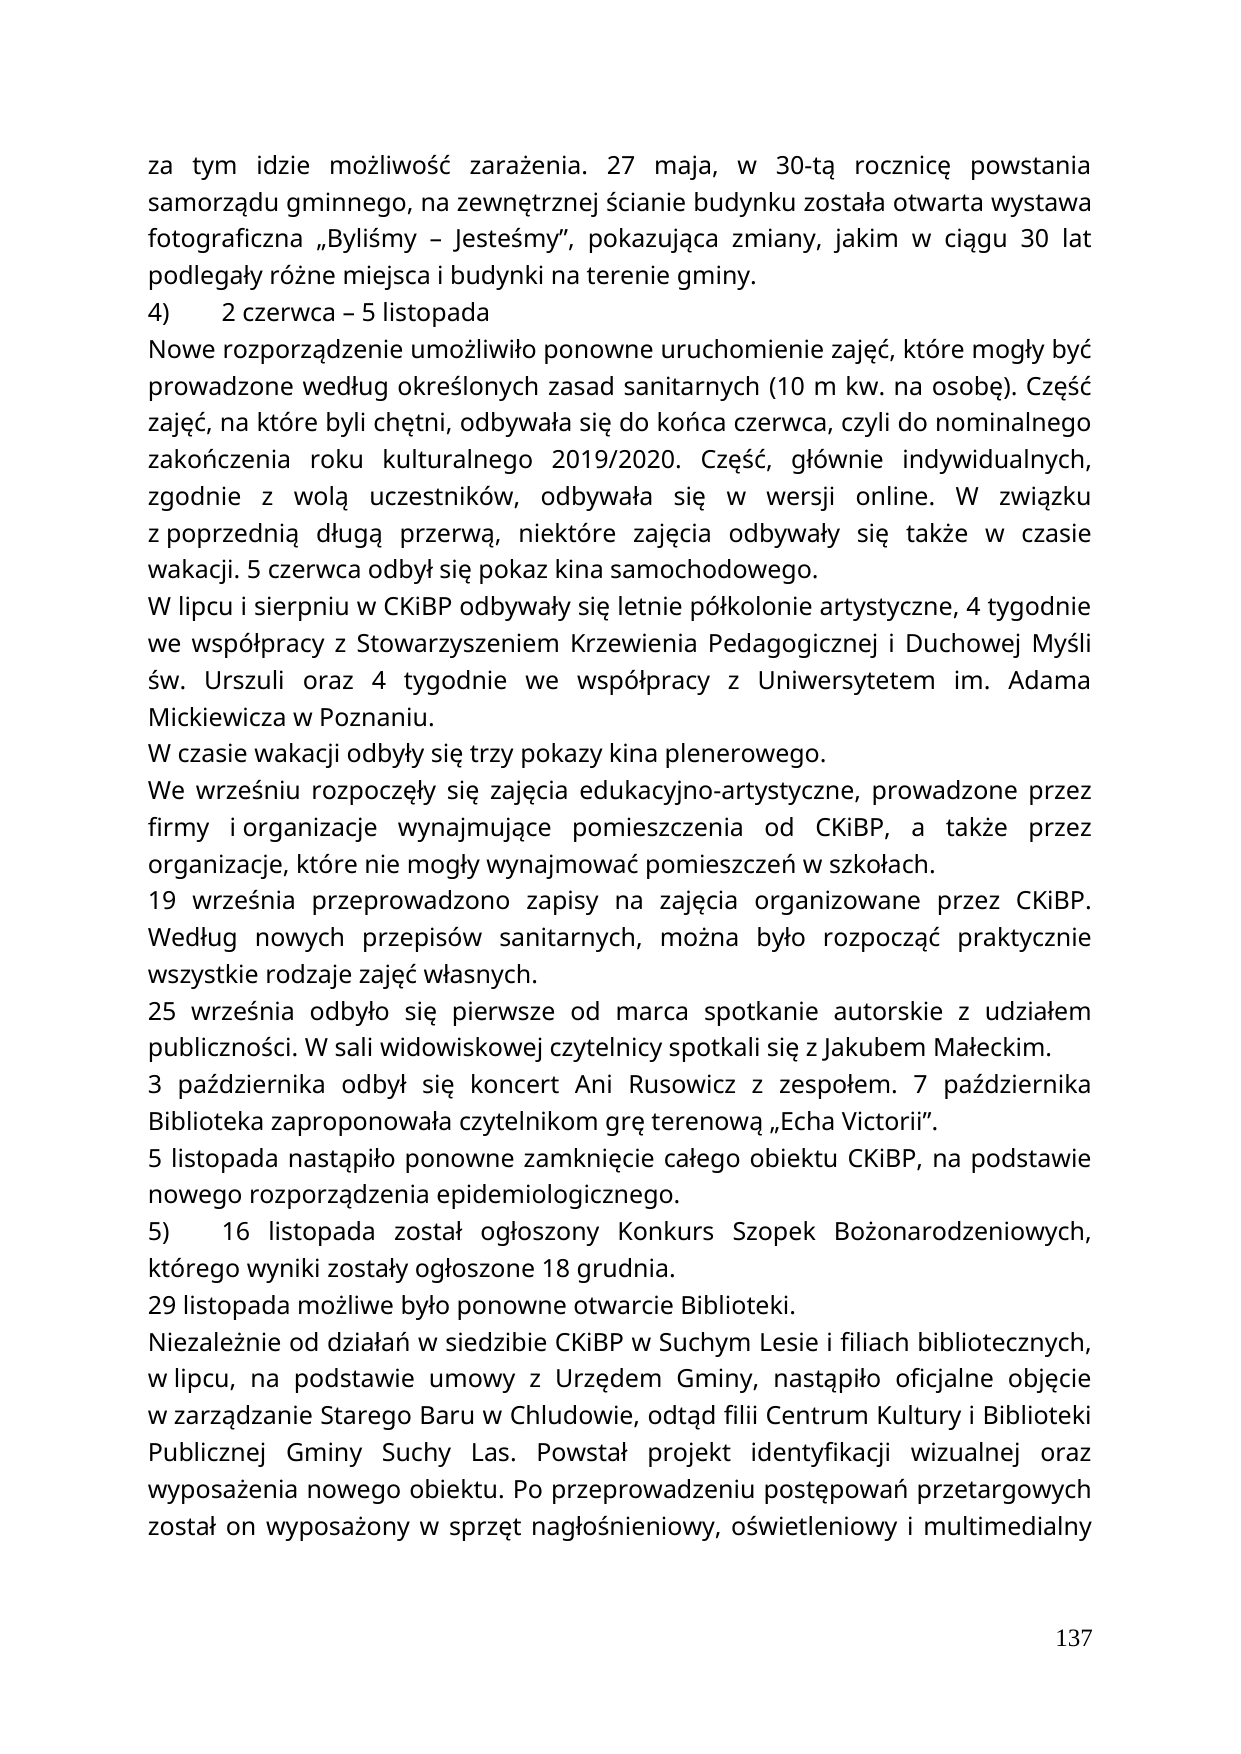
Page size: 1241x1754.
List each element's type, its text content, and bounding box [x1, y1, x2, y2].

list W lipcu i sierpniu w CKiBP odbywały się letnie półkolonie artystyczne, 4 tygodnie we współpracy z Stowarzyszeniem Krzewienia Pedagogicznej i Duchowej Myśli św. Urszuli oraz 4 tygodnie we współpracy z Uniwersytetem im. Adama Mickiewicza w Poznaniu. [148, 589, 1093, 733]
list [148, 148, 1093, 292]
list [148, 1324, 1093, 1542]
list Nowe rozporządzenie umożliwiło ponowne uruchomienie zajęć, które mogły być prowadzone według określonych zasad sanitarnych (10 m kw. na osobę). Część zajęć, na które byli chętni, odbywała się do końca czerwca, czyli do nominalnego zakończenia roku kulturalnego 2019/2020. Część, głównie indywidualnych, zgodnie z wolą uczestników, odbywała się w wersji online. W związku z poprzednią długą przerwą, niektóre zajęcia odbywały się także w czasie wakacji. 5 czerwca odbył się pokaz kina samochodowego. [148, 331, 1093, 586]
list 3 października odbył się koncert Ani Rusowicz z zespołem. 7 października Biblioteka zaproponowała czytelnikom grę terenową „Echa Victorii”. [148, 1067, 1093, 1138]
list 4) 2 czerwca – 5 listopada [148, 295, 1093, 329]
list We wrześniu rozpoczęły się zajęcia edukacyjno-artystyczne, prowadzone przez firmy i organizacje wynajmujące pomieszczenia od CKiBP, a także przez organizacje, które nie mogły wynajmować pomieszczeń w szkołach. [148, 773, 1093, 880]
list 19 września przeprowadzono zapisy na zajęcia organizowane przez CKiBP. Według nowych przepisów sanitarnych, można było rozpocząć praktycznie wszystkie rodzaje zajęć własnych. [148, 883, 1093, 991]
list 5) 16 listopada został ogłoszony Konkurs Szopek Bożonarodzeniowych, którego wyniki zostały ogłoszone 18 grudnia. [148, 1214, 1093, 1285]
list 29 listopada możliwe było ponowne otwarcie Biblioteki. [148, 1287, 1093, 1322]
list 25 września odbyło się pierwsze od marca spotkanie autorskie z udziałem publiczności. W sali widowiskowej czytelnicy spotkali się z Jakubem Małeckim. [148, 993, 1093, 1064]
list 5 listopada nastąpiło ponowne zamknięcie całego obiektu CKiBP, na podstawie nowego rozporządzenia epidemiologicznego. [148, 1140, 1093, 1211]
list W czasie wakacji odbyły się trzy pokazy kina plenerowego. [148, 736, 1093, 770]
